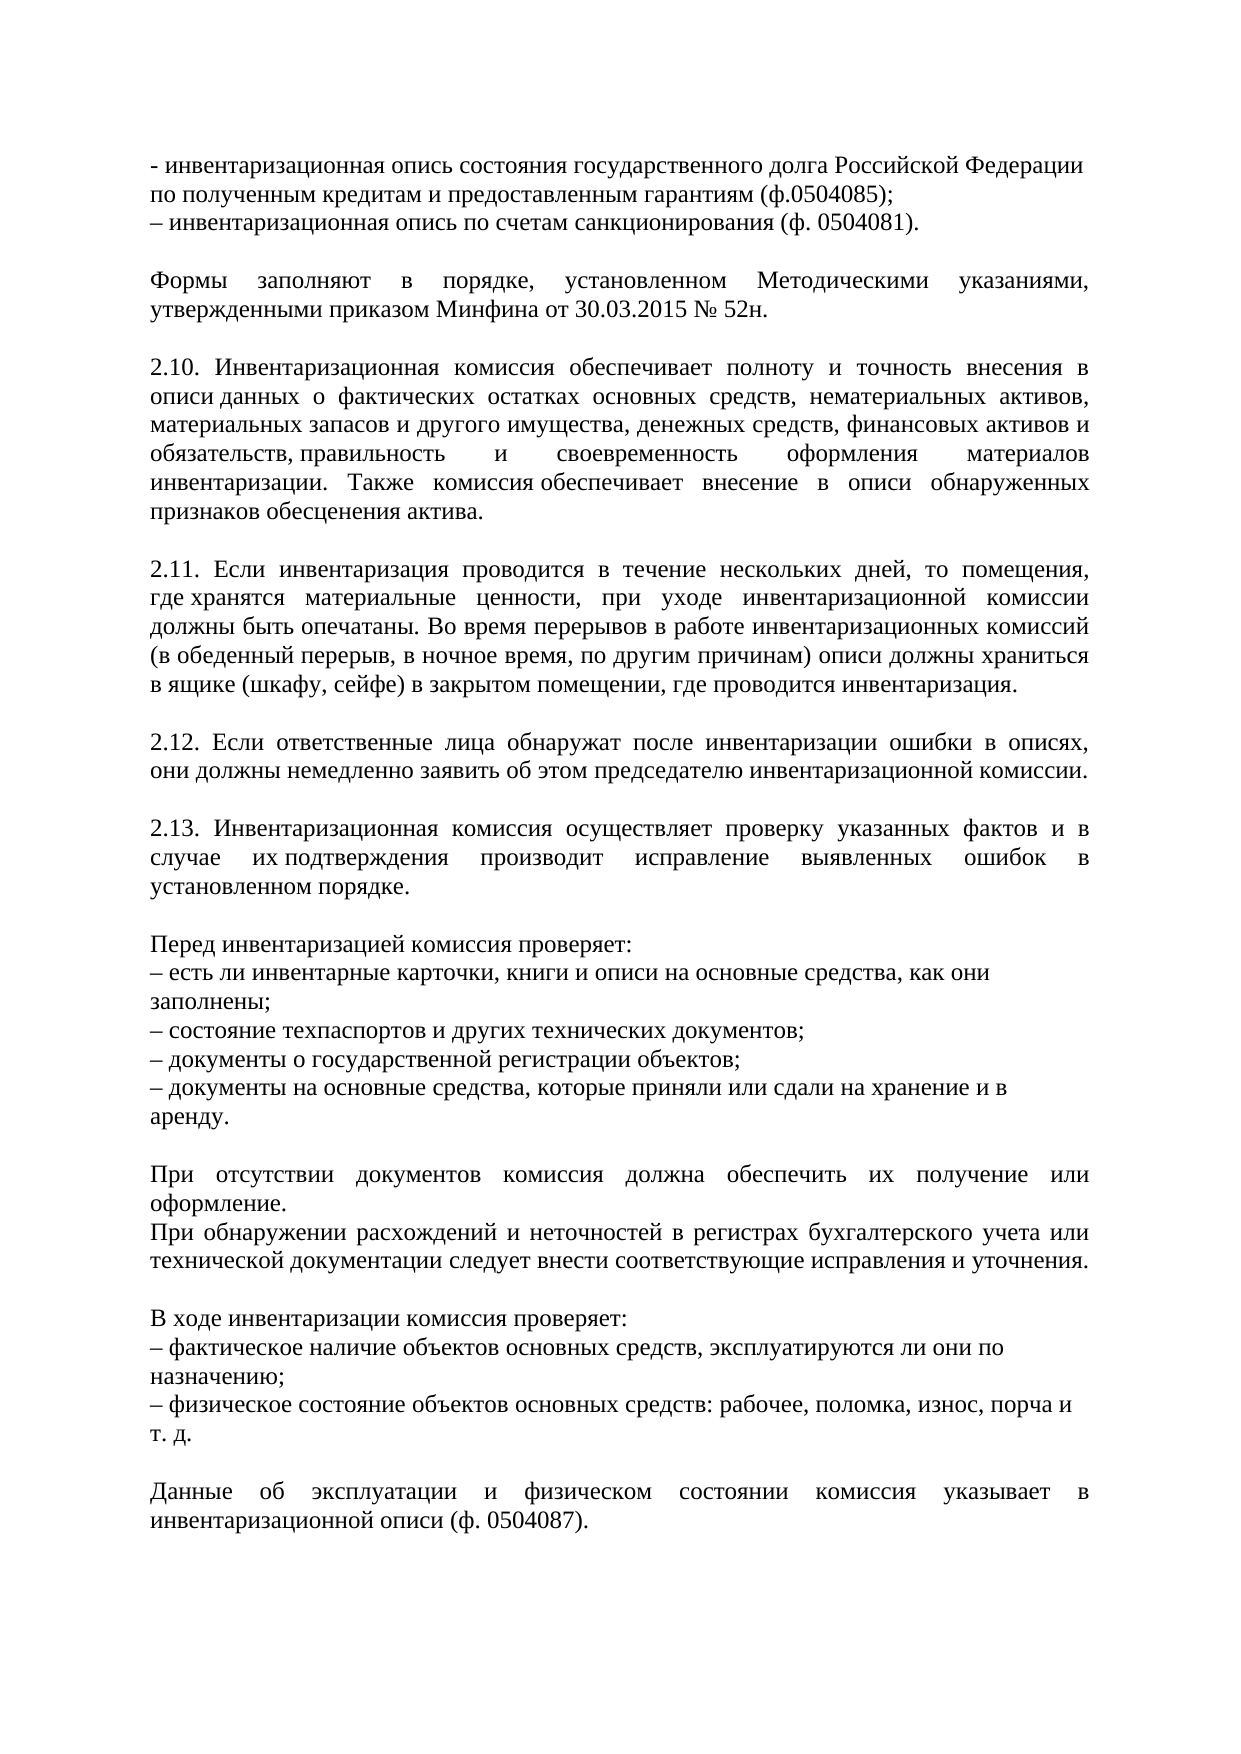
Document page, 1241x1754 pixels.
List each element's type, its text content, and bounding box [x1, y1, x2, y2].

text 2.11. Если инвентаризация проводится в течение нескольких дней, то помещения, где хранятся материальные ценности, при уходе инвентаризационной комиссии должны быть опечатаны. Во время перерывов в работе инвентаризационных комиссий (в обеденный перерыв, в ночное время, по другим причинам) описи должны храниться в ящике (шкафу, сейфе) в закрытом помещении, где проводится инвентаризация. [150, 640, 1090, 784]
text Формы заполняют в порядке, установленном Методическими указаниями, утвержденными приказом Минфина от 30.03.2015 № 52н. [150, 352, 1090, 409]
text В ходе инвентаризации комиссия проверяет: – фактическое наличие объектов основных средств, эксплуатируются ли они по назначению; – физическое состояние объектов основных средств: рабочее, поломка, износ, порча и т. д. [150, 1390, 1090, 1534]
text 2.12. Если ответственные лица обнаружат после инвентаризации ошибки в описях, они должны немедленно заявить об этом председателю инвентаризационной комиссии. [150, 813, 1090, 871]
text 2.10. Инвентаризационная комиссия обеспечивает полноту и точность внесения в описи данных о фактических остатках основных средств, нематериальных активов, материальных запасов и другого имущества, денежных средств, финансовых активов и обязательств, правильность и своевременность оформления материалов инвентаризации. Также комиссия обеспечивает внесение в описи обнаруженных признаков обесценения актива. [150, 439, 1090, 611]
text Перед инвентаризацией комиссия проверяет: – есть ли инвентарные карточки, книги и описи на основные средства, как они заполнены; – состояние техпаспортов и других технических документов; – документы о государственной регистрации объектов; – документы на основные средства, которые приняли или сдали на хранение и в аренду. [150, 1015, 1090, 1217]
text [150, 150, 1090, 207]
text 2.13. Инвентаризационная комиссия осуществляет проверку указанных фактов и в случае их подтверждения производит исправление выявленных ошибок в установленном порядке. [150, 900, 1090, 986]
text При отсутствии документов комиссия должна обеспечить их получение или оформление. При обнаружении расхождений и неточностей в регистрах бухгалтерского учета или технической документации следует внести соответствующие исправления и уточнения. [150, 1246, 1090, 1361]
text - инвентаризационная опись состояния государственного долга Российской Федерации по полученным кредитам и предоставленным гарантиям (ф.0504085); – инвентаризационная опись по счетам санкционирования (ф. 0504081). [150, 237, 1090, 323]
